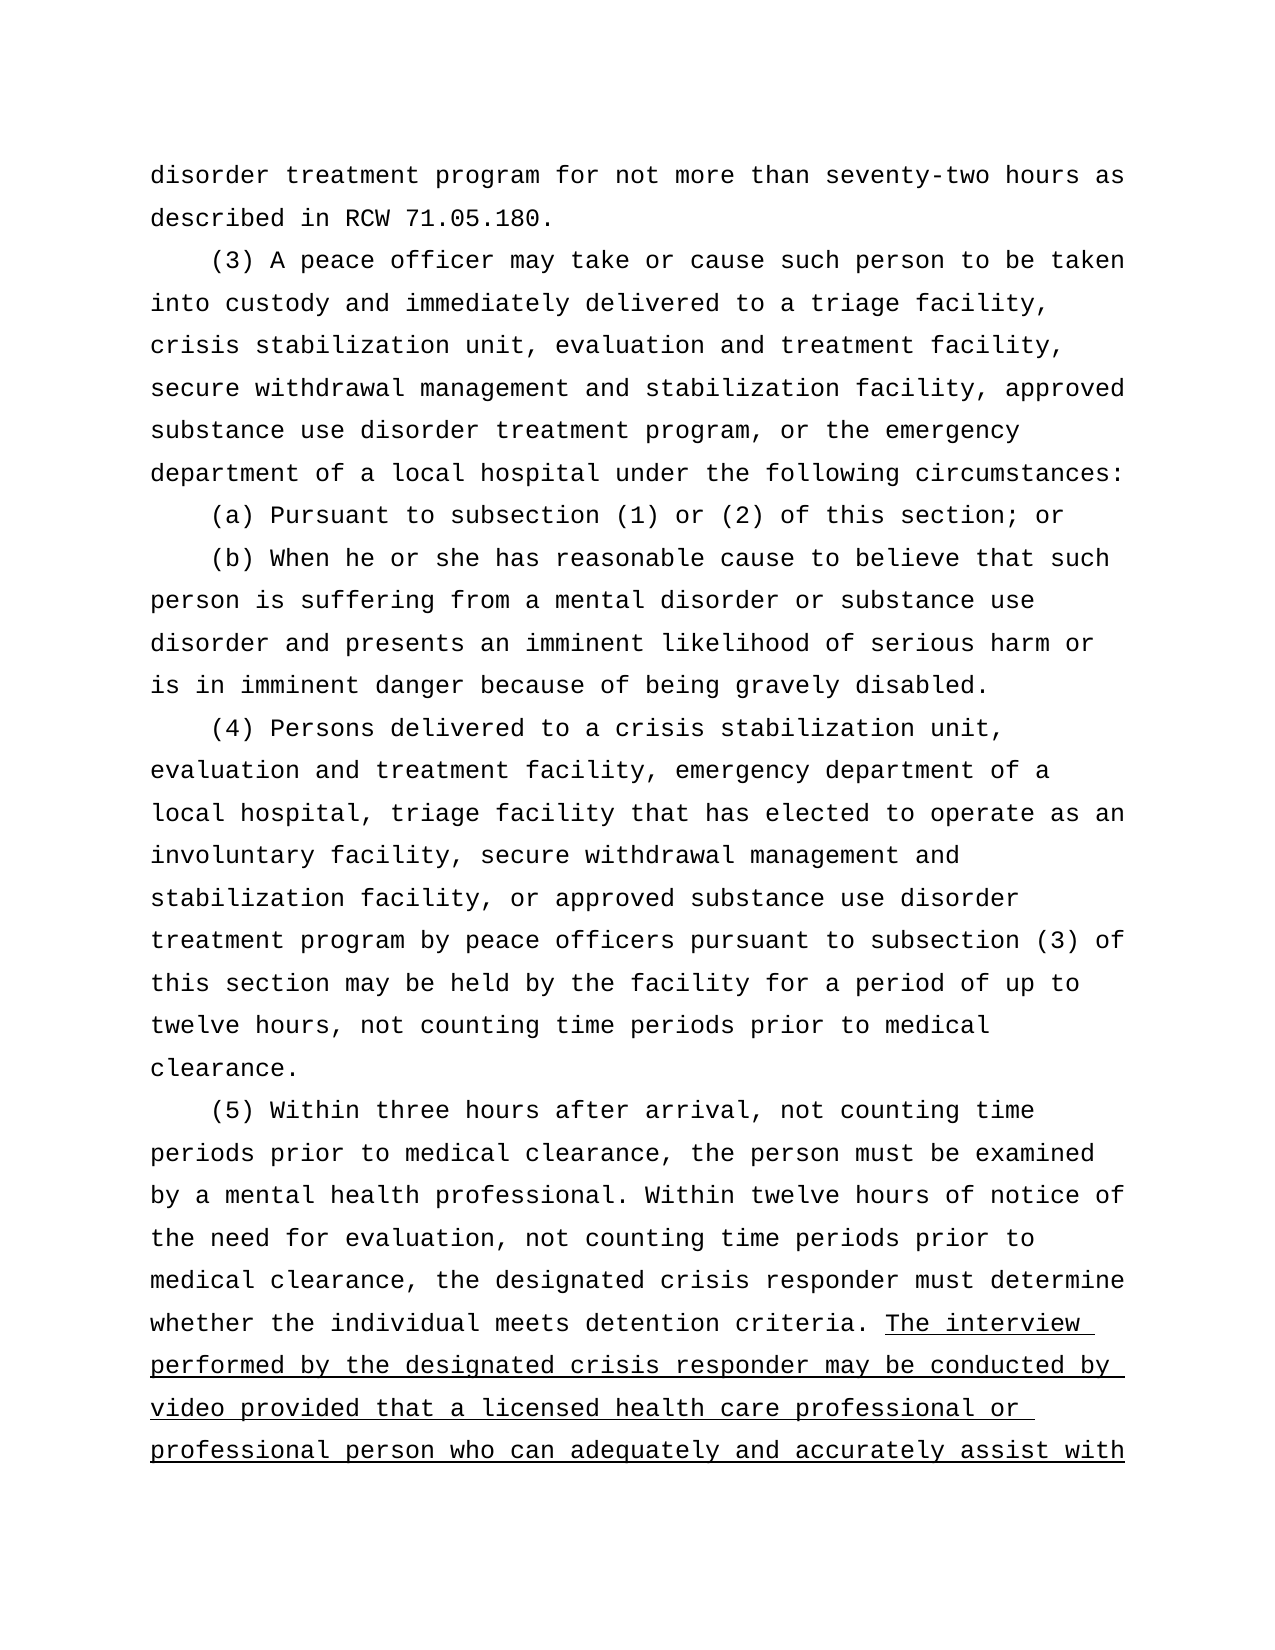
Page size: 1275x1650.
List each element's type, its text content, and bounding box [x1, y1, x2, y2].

text (3) A peace officer may take or cause such person to be taken into custody and immediately delivered to a triage facility, crisis stabilization unit, evaluation and treatment facility, secure withdrawal management and stabilization facility, approved substance use disorder treatment program, or the emergency department of a local hospital under the following circumstances: [150, 235, 1125, 490]
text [150, 1378, 1125, 1461]
text (b) When he or she has reasonable cause to believe that such person is suffering from a mental disorder or substance use disorder and presents an imminent likelihood of serious harm or is in imminent danger because of being gravely disabled. [150, 532, 1125, 702]
text (4) Persons delivered to a crisis stabilization unit, evaluation and treatment facility, emergency department of a local hospital, triage facility that has elected to operate as an involuntary facility, secure withdrawal management and stabilization facility, or approved substance use disorder treatment program by peace officers pursuant to subsection (3) of this section may be held by the facility for a period of up to twelve hours, not counting time periods prior to medical clearance. [150, 702, 1125, 1085]
text (a) Pursuant to subsection (1) or (2) of this section; or [150, 490, 1125, 532]
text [150, 150, 1125, 235]
